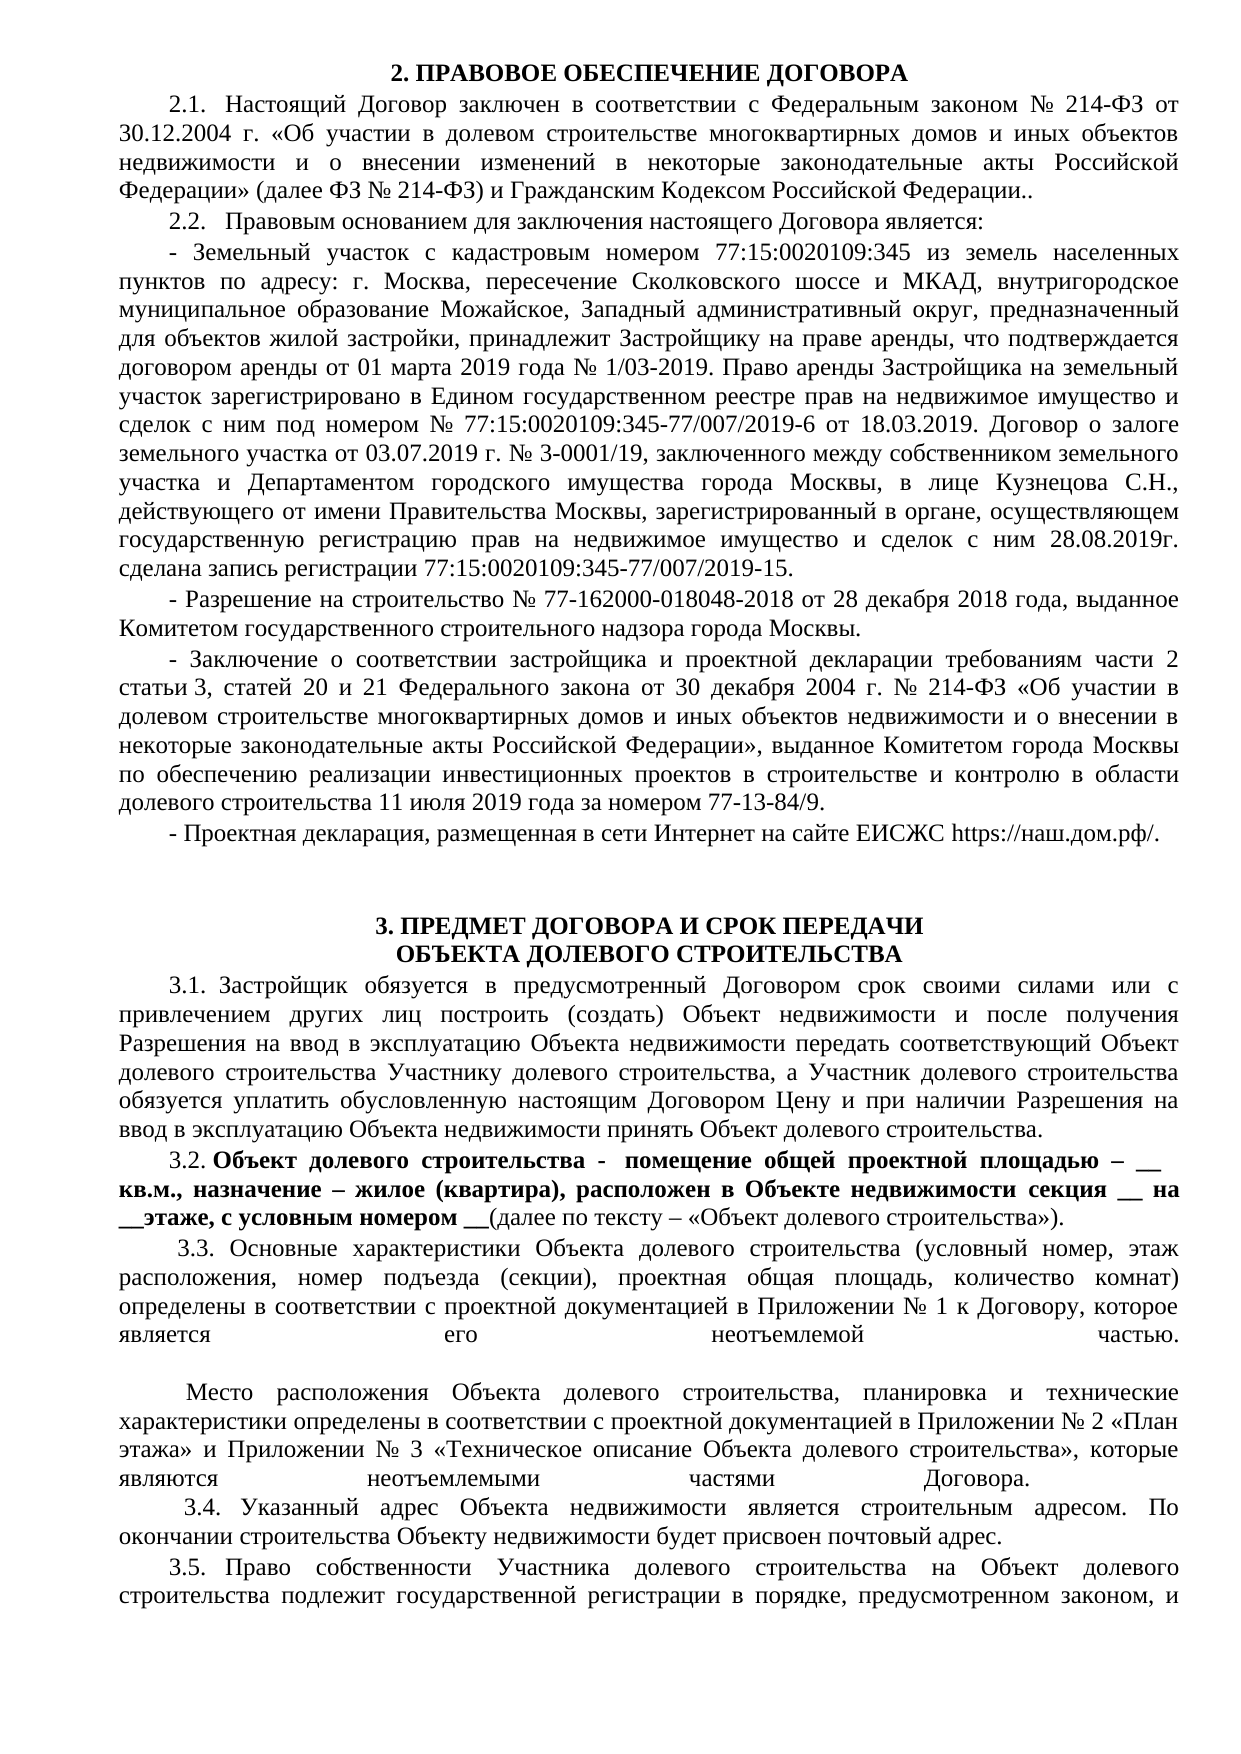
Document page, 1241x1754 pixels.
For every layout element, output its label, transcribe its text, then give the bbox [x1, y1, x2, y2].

text - Земельный участок с кадастровым номером 77:15:0020109:345 из земель населенных пунктов по адресу: г. Москва, пересечение Сколковского шоссе и МКАД, внутригородское муниципальное образование Можайское, Западный административный округ, предназначенный для объектов жилой застройки, принадлежит Застройщику на праве аренды, что подтверждается договором аренды от 01 марта 2019 года № 1/03-2019. Право аренды Застройщика на земельный участок зарегистрировано в Едином государственном реестре прав на недвижимое имущество и сделок с ним под номером № 77:15:0020109:345-77/007/2019-6 от 18.03.2019. Договор о залоге земельного участка от 03.07.2019 г. № 3-0001/19, заключенного между собственником земельного участка и Департаментом городского имущества города Москвы, в лице Кузнецова С.Н., действующего от имени Правительства Москвы, зарегистрированный в органе, осуществляющем государственную регистрацию прав на недвижимое имущество и сделок с ним 28.08.2019г. сделана запись регистрации 77:15:0020109:345-77/007/2019-15. [119, 237, 1180, 582]
text 2. ПРАВОВОЕ ОБЕСПЕЧЕНИЕ ДОГОВОРА [119, 58, 1180, 87]
text 3.1. Застройщик обязуется в предусмотренный Договором срок своими силами или с привлечением других лиц построить (создать) Объект недвижимости и после получения Разрешения на ввод в эксплуатацию Объекта недвижимости передать соответствующий Объект долевого строительства Участнику долевого строительства, а Участник долевого строительства обязуется уплатить обусловленную настоящим Договором Цену и при наличии Разрешения на ввод в эксплуатацию Объекта недвижимости принять Объект долевого строительства. [119, 970, 1180, 1143]
text - Заключение о соответствии застройщика и проектной декларации требованиям части 2 статьи 3, статей 20 и 21 Федерального закона от 30 декабря 2004 г. № 214-ФЗ «Об участии в долевом строительстве многоквартирных домов и иных объектов недвижимости и о внесении в некоторые законодательные акты Российской Федерации», выданное Комитетом города Москвы по обеспечению реализации инвестиционных проектов в строительстве и контролю в области долевого строительства 11 июля 2019 года за номером 77-13-84/9. [119, 644, 1180, 816]
text 2.1. Настоящий Договор заключен в соответствии с Федеральным законом № 214-ФЗ от 30.12.2004 г. «Об участии в долевом строительстве многоквартирных домов и иных объектов недвижимости и о внесении изменений в некоторые законодательные акты Российской Федерации» (далее ФЗ № 214-ФЗ) и Гражданским Кодексом Российской Федерации.. [119, 89, 1180, 204]
text 3.3. Основные характеристики Объекта долевого строительства (условный номер, этаж расположения, номер подъезда (секции), проектная общая площадь, количество комнат) определены в соответствии с проектной документацией в Приложении № 1 к Договору, которое является его неотъемлемой частью. Место расположения Объекта долевого строительства, планировка и технические характеристики определены в соответствии с проектной документацией в Приложении № 2 «План этажа» и Приложении № 3 «Техническое описание Объекта долевого строительства», которые являются неотъемлемыми частями Договора. 3.4. Указанный адрес Объекта недвижимости является строительным адресом. По окончании строительства Объекту недвижимости будет присвоен почтовый адрес. [119, 1233, 1180, 1549]
text - Проектная декларация, размещенная в сети Интернет на сайте ЕИСЖС https://наш.дом.рф/. [119, 818, 1180, 847]
text - Разрешение на строительство № 77-162000-018048-2018 от 28 декабря 2018 года, выданное Комитетом государственного строительного надзора города Москвы. [119, 584, 1180, 642]
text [119, 1552, 1180, 1609]
text 3.2. Объект долевого строительства - помещение общей проектной площадью – __ ​ кв.м., назначение – жилое (квартира), расположен в Объекте недвижимости секция __ на __этаже, с условным номером __(далее по тексту – «Объект долевого строительства»). [119, 1145, 1180, 1231]
text 3. ПРЕДМЕТ ДОГОВОРА И СРОК ПЕРЕДАЧИ ОБЪЕКТА ДОЛЕВОГО СТРОИТЕЛЬСТВА [119, 911, 1180, 968]
text 2.2. Правовым основанием для заключения настоящего Договора является: [119, 206, 1180, 235]
